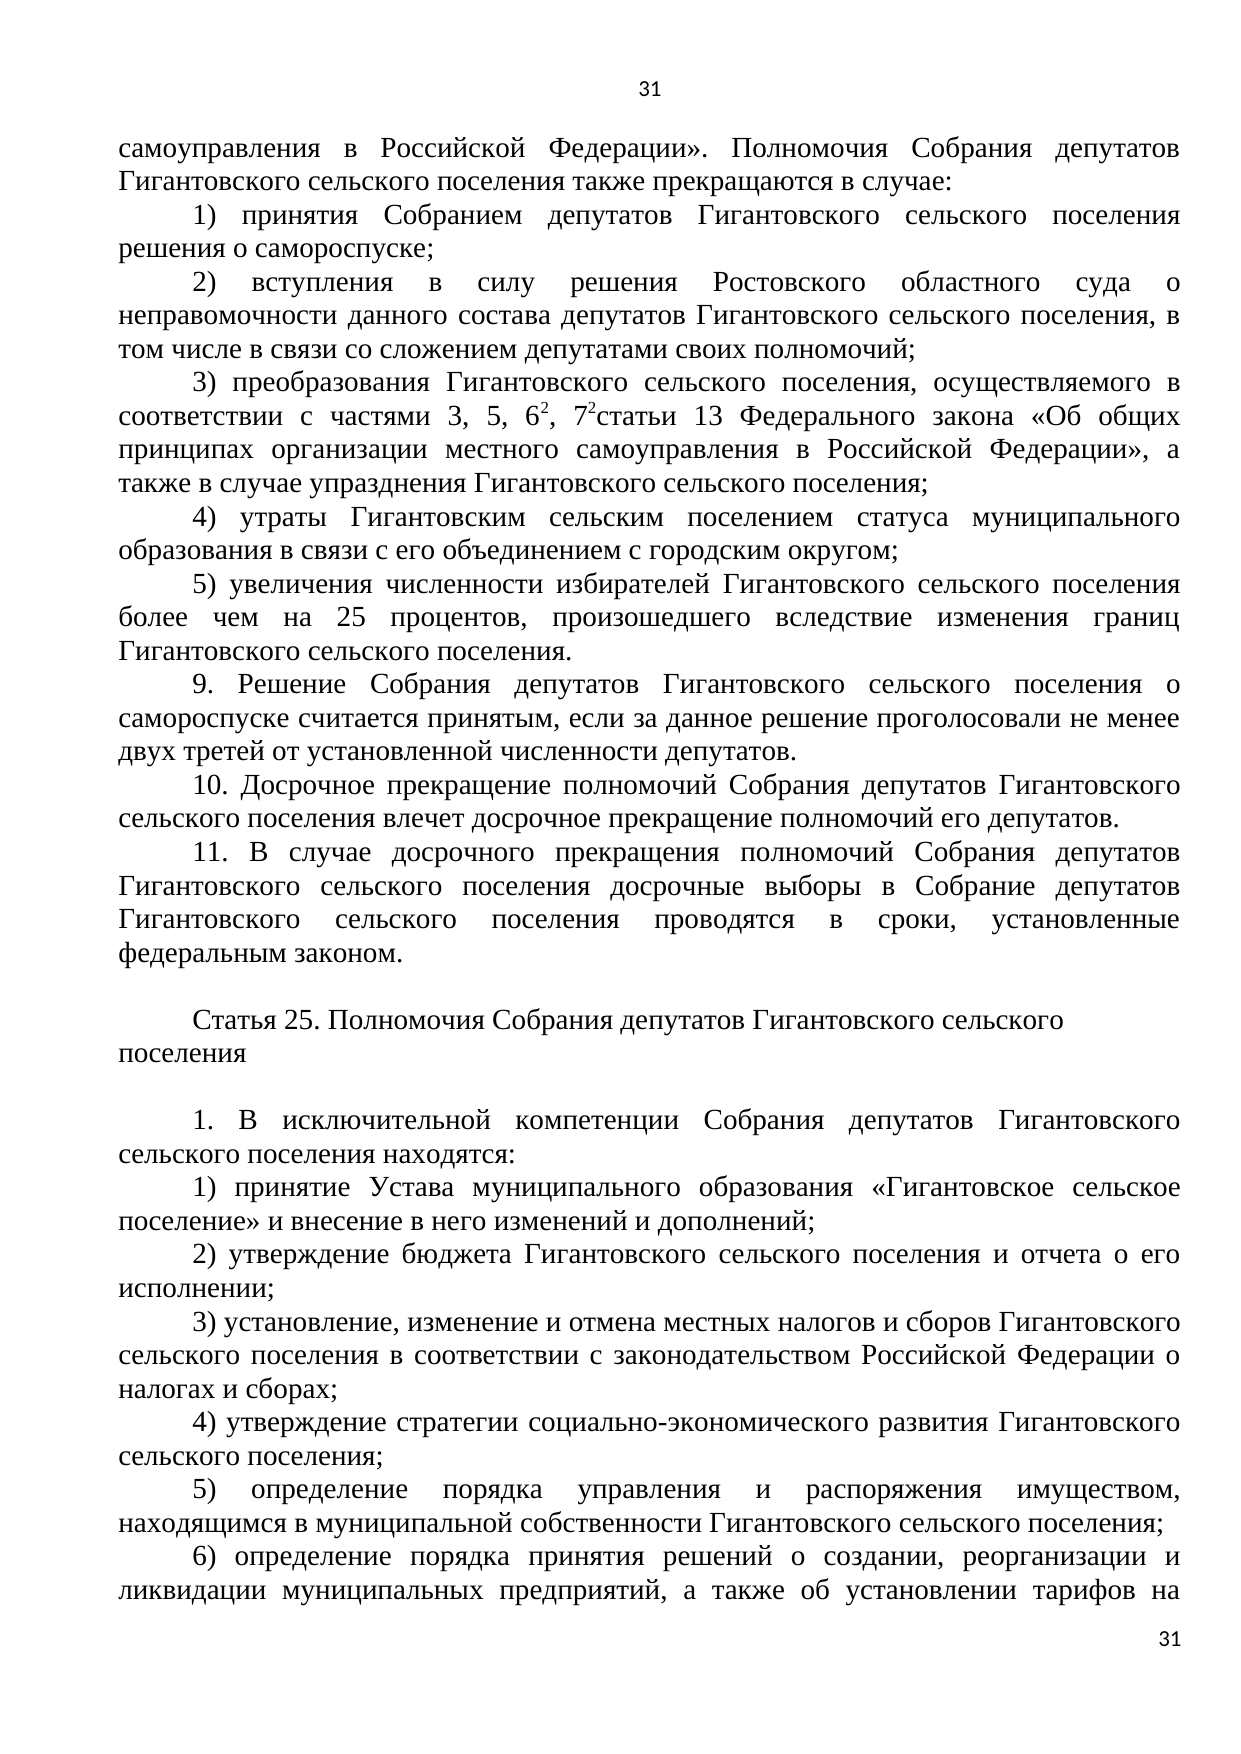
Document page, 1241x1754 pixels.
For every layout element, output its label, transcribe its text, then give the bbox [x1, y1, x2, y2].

text 4) утверждение стратегии социально-экономического развития Гигантовского сельского поселения; [118, 1404, 1181, 1471]
text 4) утраты Гигантовским сельским поселением статуса муниципального образования в связи с его объединением с городским округом; [118, 499, 1181, 566]
text 10. Досрочное прекращение полномочий Собрания депутатов Гигантовского сельского поселения влечет досрочное прекращение полномочий его депутатов. [118, 767, 1181, 834]
text 5) определение порядка управления и распоряжения имуществом, находящимся в муниципальной собственности Гигантовского сельского поселения; [118, 1471, 1181, 1538]
text 3) установление, изменение и отмена местных налогов и сборов Гигантовского сельского поселения в соответствии с законодательством Российской Федерации о налогах и сборах; [118, 1304, 1181, 1404]
text 1) принятия Собранием депутатов Гигантовского сельского поселения решения о самороспуске; [118, 197, 1181, 264]
text 5) увеличения численности избирателей Гигантовского сельского поселения более чем на 25 процентов, произошедшего вследствие изменения границ Гигантовского сельского поселения. [118, 566, 1181, 666]
text Статья 25. Полномочия Собрания депутатов Гигантовского сельского поселения [118, 1002, 1181, 1069]
text 11. В случае досрочного прекращения полномочий Собрания депутатов Гигантовского сельского поселения досрочные выборы в Собрание депутатов Гигантовского сельского поселения проводятся в сроки, установленные федеральным законом. [118, 834, 1181, 968]
text 1) принятие Устава муниципального образования «Гигантовское сельское поселение» и внесение в него изменений и дополнений; [118, 1169, 1181, 1237]
text 1. В исключительной компетенции Собрания депутатов Гигантовского сельского поселения находятся: [118, 1102, 1181, 1169]
text 2) утверждение бюджета Гигантовского сельского поселения и отчета о его исполнении; [118, 1237, 1181, 1304]
text 9. Решение Собрания депутатов Гигантовского сельского поселения о самороспуске считается принятым, если за данное решение проголосовали не менее двух третей от установленной численности депутатов. [118, 666, 1181, 767]
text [118, 1538, 1181, 1606]
text 3) преобразования Гигантовского сельского поселения, осуществляемого в соответствии с частями 3, 5, 62, 72статьи 13 Федерального закона «Об общих принципах организации местного самоуправления в Российской Федерации», а также в случае упразднения Гигантовского сельского поселения; [118, 364, 1181, 499]
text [118, 130, 1181, 197]
text 2) вступления в силу решения Ростовского областного суда о неправомочности данного состава депутатов Гигантовского сельского поселения, в том числе в связи со сложением депутатами своих полномочий; [118, 264, 1181, 364]
